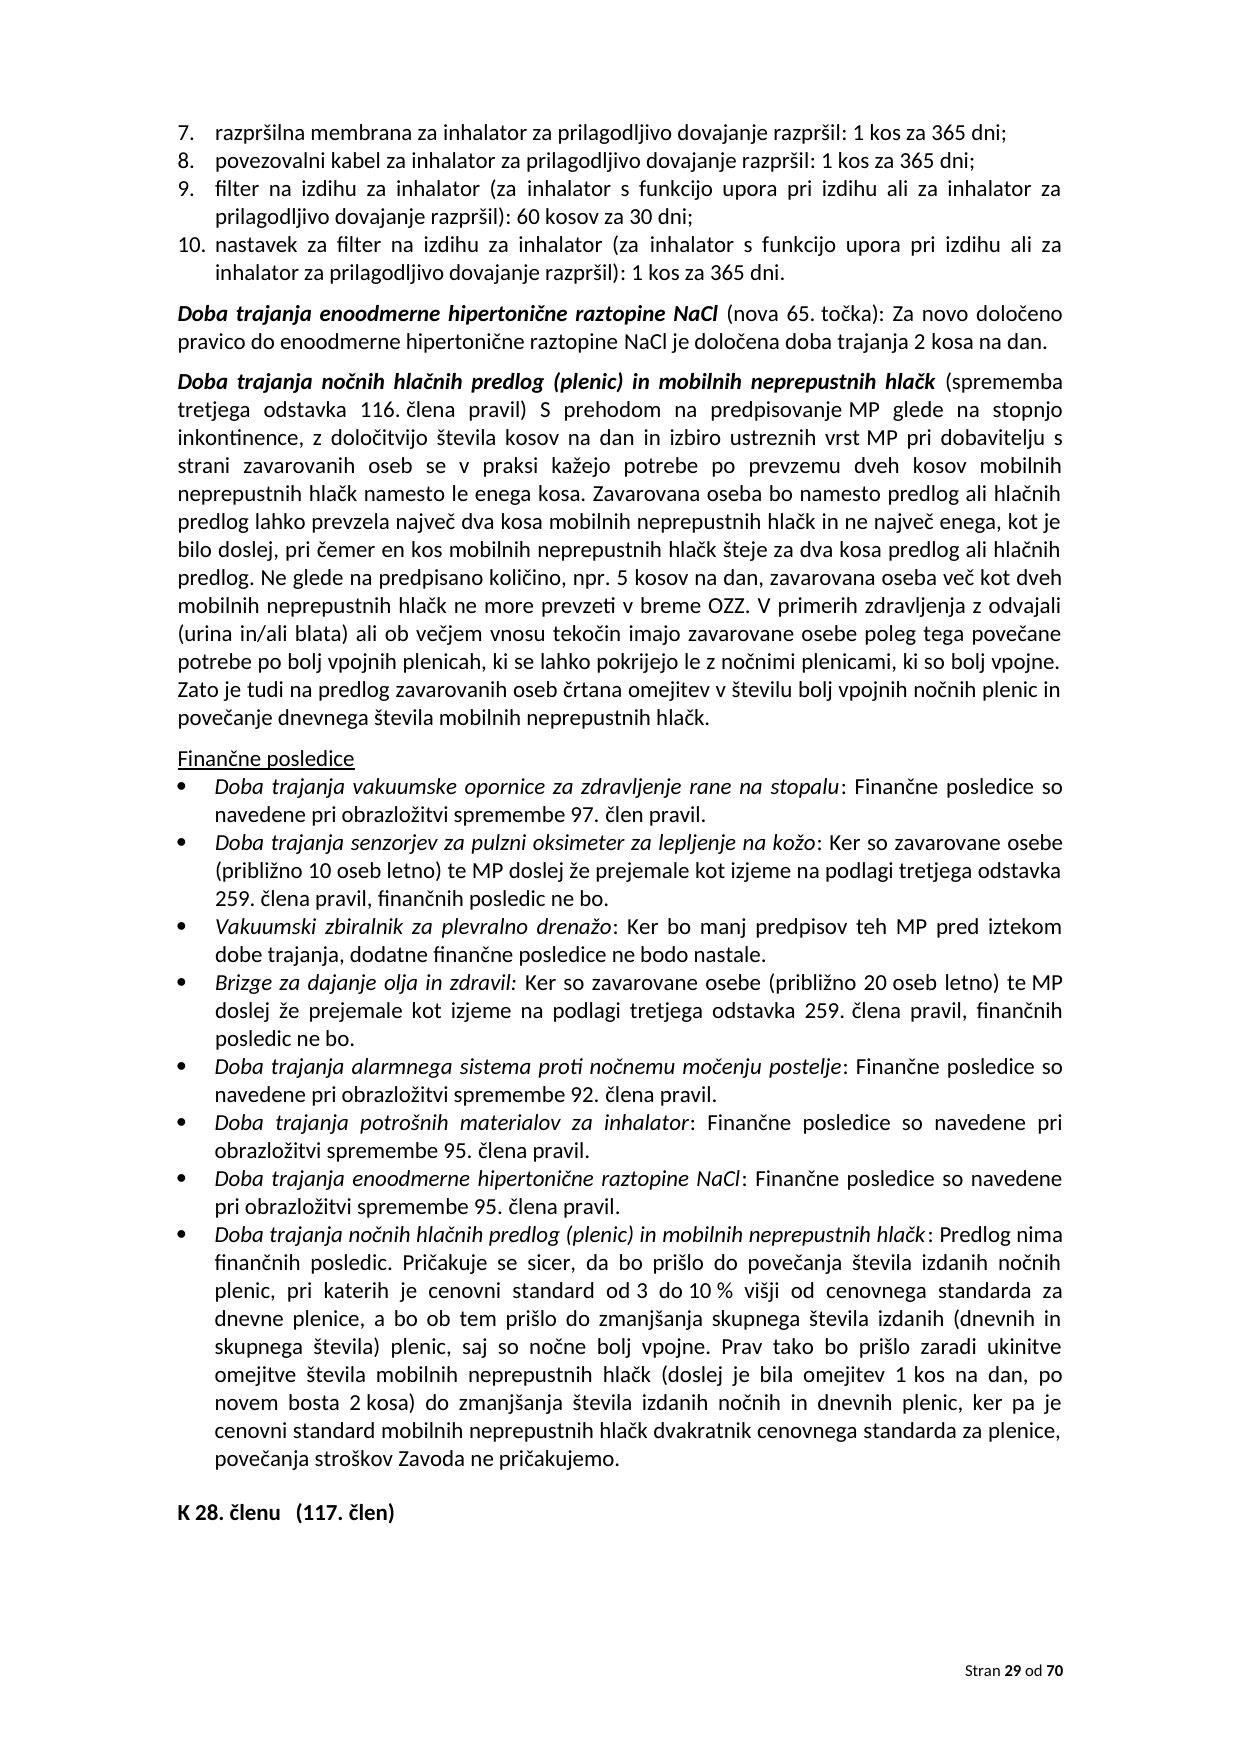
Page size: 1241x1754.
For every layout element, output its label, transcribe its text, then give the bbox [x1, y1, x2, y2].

list Doba trajanja nočnih hlačnih predlog (plenic) in mobilnih neprepustnih hlačk: Predlog nima finančnih posledic. Pričakuje se sicer, da bo prišlo do povečanja števila izdanih nočnih plenic, pri katerih je cenovni standard od 3 do 10 % višji od cenovnega standarda za dnevne plenice, a bo ob tem prišlo do zmanjšanja skupnega števila izdanih (dnevnih in skupnega števila) plenic, saj so nočne bolj vpojne. Prav tako bo prišlo zaradi ukinitve omejitve števila mobilnih neprepustnih hlačk (doslej je bila omejitev 1 kos na dan, po novem bosta 2 kosa) do zmanjšanja števila izdanih nočnih in dnevnih plenic, ker pa je cenovni standard mobilnih neprepustnih hlačk dvakratnik cenovnega standarda za plenice, povečanja stroškov Zavoda ne pričakujemo. [177, 1220, 1063, 1473]
list Doba trajanja vakuumske opornice za zdravljenje rane na stopalu: Finančne posledice so navedene pri obrazložitvi spremembe 97. člen pravil. [177, 772, 1063, 828]
list Doba trajanja potrošnih materialov za inhalator: Finančne posledice so navedene pri obrazložitvi spremembe 95. člena pravil. [177, 1108, 1063, 1164]
text Doba trajanja nočnih hlačnih predlog (plenic) in mobilnih neprepustnih hlačk (sprememba tretjega odstavka 116. člena pravil) S prehodom na predpisovanje MP glede na stopnjo inkontinence, z določitvijo števila kosov na dan in izbiro ustreznih vrst MP pri dobavitelju s strani zavarovanih oseb se v praksi kažejo potrebe po prevzemu dveh kosov mobilnih neprepustnih hlačk namesto le enega kosa. Zavarovana oseba bo namesto predlog ali hlačnih predlog lahko prevzela največ dva kosa mobilnih neprepustnih hlačk in ne največ enega, kot je bilo doslej, pri čemer en kos mobilnih neprepustnih hlačk šteje za dva kosa predlog ali hlačnih predlog. Ne glede na predpisano količino, npr. 5 kosov na dan, zavarovana oseba več kot dveh mobilnih neprepustnih hlačk ne more prevzeti v breme OZZ. V primerih zdravljenja z odvajali (urina in/ali blata) ali ob večjem vnosu tekočin imajo zavarovane osebe poleg tega povečane potrebe po bolj vpojnih plenicah, ki se lahko pokrijejo le z nočnimi plenicami, ki so bolj vpojne. Zato je tudi na predlog zavarovanih oseb črtana omejitev v številu bolj vpojnih nočnih plenic in povečanje dnevnega števila mobilnih neprepustnih hlačk. [177, 367, 1063, 732]
list nastavek za filter na izdihu za inhalator (za inhalator s funkcijo upora pri izdihu ali za inhalator za prilagodljivo dovajanje razpršil): 1 kos za 365 dni. [177, 230, 1063, 286]
text Doba trajanja enoodmerne hipertonične raztopine NaCl (nova 65. točka): Za novo določeno pravico do enoodmerne hipertonične raztopine NaCl je določena doba trajanja 2 kosa na dan. [177, 299, 1063, 355]
list povezovalni kabel za inhalator za prilagodljivo dovajanje razpršil: 1 kos za 365 dni; [177, 146, 1063, 174]
list filter na izdihu za inhalator (za inhalator s funkcijo upora pri izdihu ali za inhalator za prilagodljivo dovajanje razpršil): 60 kosov za 30 dni; [177, 174, 1063, 230]
list Doba trajanja enoodmerne hipertonične raztopine NaCl: Finančne posledice so navedene pri obrazložitvi spremembe 95. člena pravil. [177, 1164, 1063, 1220]
list razpršilna membrana za inhalator za prilagodljivo dovajanje razpršil: 1 kos za 365 dni; [177, 118, 1063, 146]
list Vakuumski zbiralnik za plevralno drenažo: Ker bo manj predpisov teh MP pred iztekom dobe trajanja, dodatne finančne posledice ne bodo nastale. [177, 912, 1063, 968]
list (117. člen) [177, 1498, 1063, 1526]
list Doba trajanja senzorjev za pulzni oksimeter za lepljenje na kožo: Ker so zavarovane osebe (približno 10 oseb letno) te MP doslej že prejemale kot izjeme na podlagi tretjega odstavka 259. člena pravil, finančnih posledic ne bo. [177, 828, 1063, 912]
list Brizge za dajanje olja in zdravil: Ker so zavarovane osebe (približno 20 oseb letno) te MP doslej že prejemale kot izjeme na podlagi tretjega odstavka 259. člena pravil, finančnih posledic ne bo. [177, 968, 1063, 1052]
list Doba trajanja alarmnega sistema proti nočnemu močenju postelje: Finančne posledice so navedene pri obrazložitvi spremembe 92. člena pravil. [177, 1052, 1063, 1108]
text Finančne posledice [177, 744, 1063, 772]
